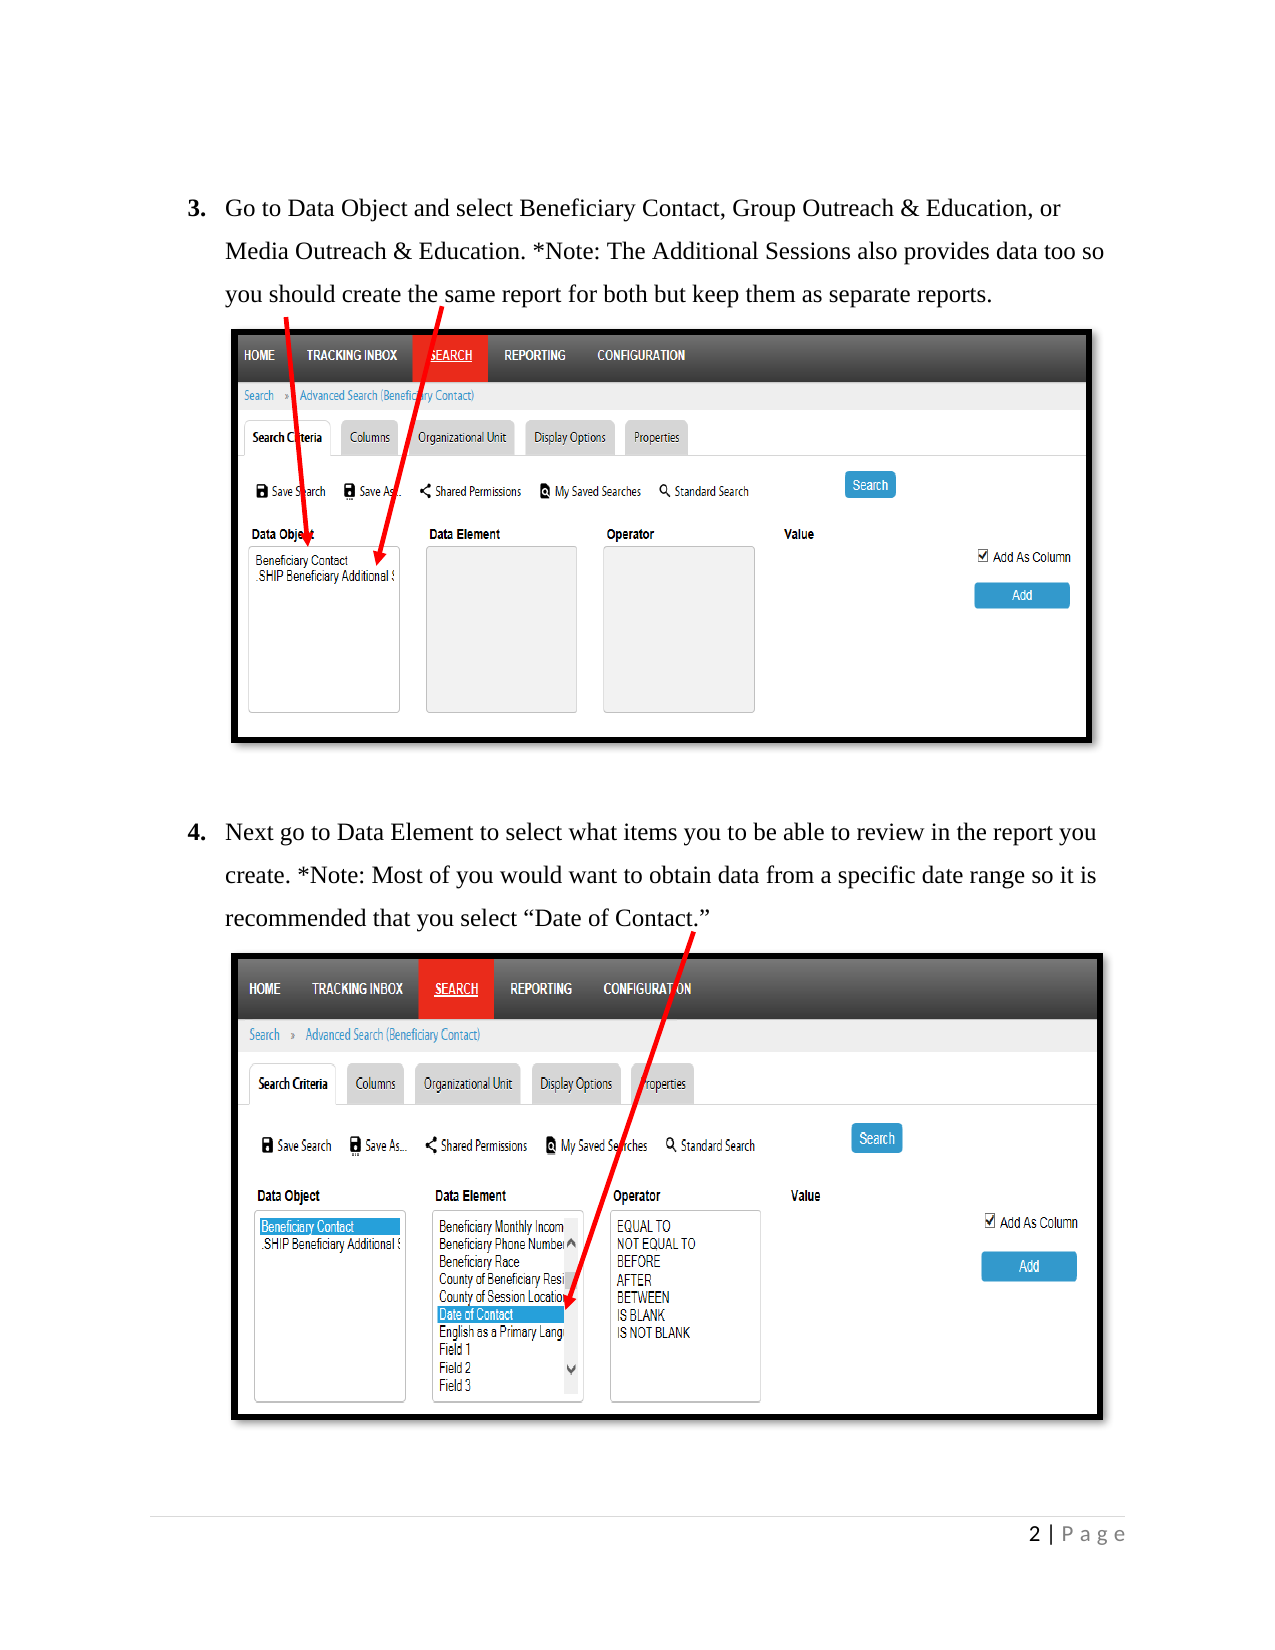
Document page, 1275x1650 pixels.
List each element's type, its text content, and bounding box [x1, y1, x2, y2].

picture [238, 959, 1097, 1414]
picture [238, 335, 1086, 737]
list Next go to Data Element to select what items you to be able to review in the report you create. *Note: Most of you would want to obtain data from a specific date range so it is recommended that you select “Date of Contact.” [187, 817, 1125, 932]
list Go to Data Object and select Beneficiary Contact, Group Outreach & Education, or Media Outreach & Education. *Note: The Additional Sessions also provides data too so you should create the same report for both but keep them as separate reports. [187, 193, 1125, 308]
